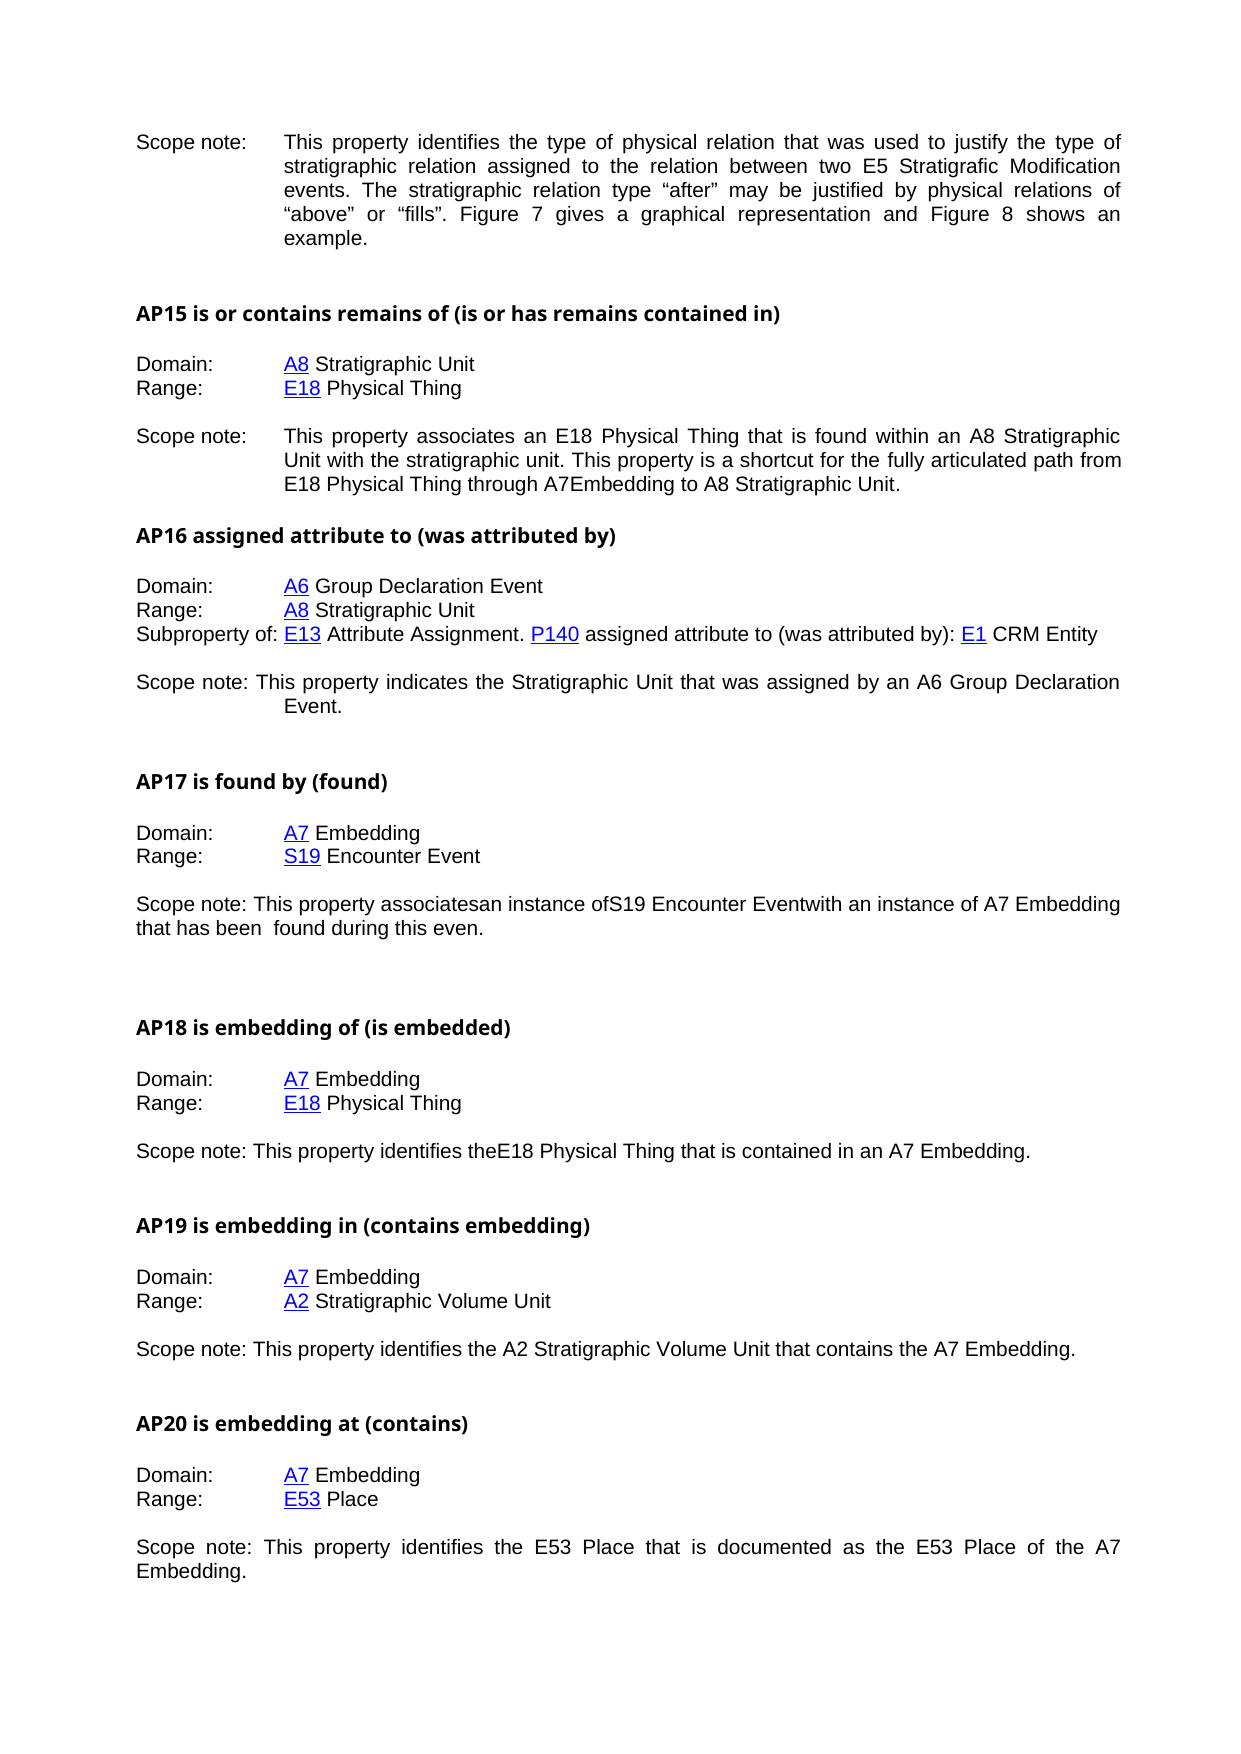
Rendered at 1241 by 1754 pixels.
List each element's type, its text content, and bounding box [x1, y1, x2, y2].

text Scope note: This property identifies the E53 Place that is documented as the E53 Place of the A7 Embedding. [136, 1535, 1122, 1583]
text Range: E53 Place [136, 1487, 1122, 1511]
text Scope note: This property indicates the Stratigraphic Unit that was assigned by an A6 Group Declaration Event. [136, 670, 1122, 718]
text Domain: A7 Embedding [136, 1067, 1122, 1091]
text Range: E18 Physical Thing [136, 1091, 1122, 1114]
text Domain: A7 Embedding [136, 820, 1122, 844]
text Scope note: This property identifies theE18 Physical Thing that is contained in an A7 Embedding. [136, 1138, 1122, 1162]
subtitle AP19 is embedding in (contains embedding) [136, 1211, 1122, 1240]
text Scope note: This property associatesan instance ofS19 Encounter Eventwith an instance of A7 Embedding that has been found during this even. [136, 892, 1122, 940]
text Scope note: This property associates an E18 Physical Thing that is found within an A8 Stratigraphic Unit with the stratigraphic unit. This property is a shortcut for the fully articulated path from E18 Physical Thing through A7Embedding to A8 Stratigraphic Unit. [136, 424, 1122, 496]
subtitle AP18 is embedding of (is embedded) [136, 1013, 1122, 1042]
text Scope note: This property identifies the A2 Stratigraphic Volume Unit that contains the A7 Embedding. [136, 1337, 1122, 1361]
subtitle AP16 assigned attribute to (was attributed by) [136, 521, 1122, 549]
text Domain: A7 Embedding [136, 1463, 1122, 1487]
text Range: E18 Physical Thing [136, 376, 1122, 400]
text Range: A2 Stratigraphic Volume Unit [136, 1289, 1122, 1313]
subtitle AP20 is embedding at (contains) [136, 1409, 1122, 1438]
subtitle AP15 is or contains remains of (is or has remains contained in) [136, 299, 1122, 327]
subtitle AP17 is found by (found) [136, 767, 1122, 795]
text Domain: A6 Group Declaration Event [136, 574, 1122, 598]
text Domain: A8 Stratigraphic Unit [136, 352, 1122, 376]
text Range: A8 Stratigraphic Unit [136, 598, 1122, 622]
text Scope note: This property identifies the type of physical relation that was used to justify the type of stratigraphic relation assigned to the relation between two E5 Stratigrafic Modification events. The stratigraphic relation type “after” may be justified by physical relations of “above” or “fills”. Figure 7 gives a graphical representation and Figure 8 shows an example. [136, 130, 1122, 250]
text Domain: A7 Embedding [136, 1265, 1122, 1289]
text Range: S19 Encounter Event [136, 844, 1122, 868]
text Subproperty of: E13 Attribute Assignment. P140 assigned attribute to (was attributed by): E1 CRM Entity [136, 622, 1122, 646]
